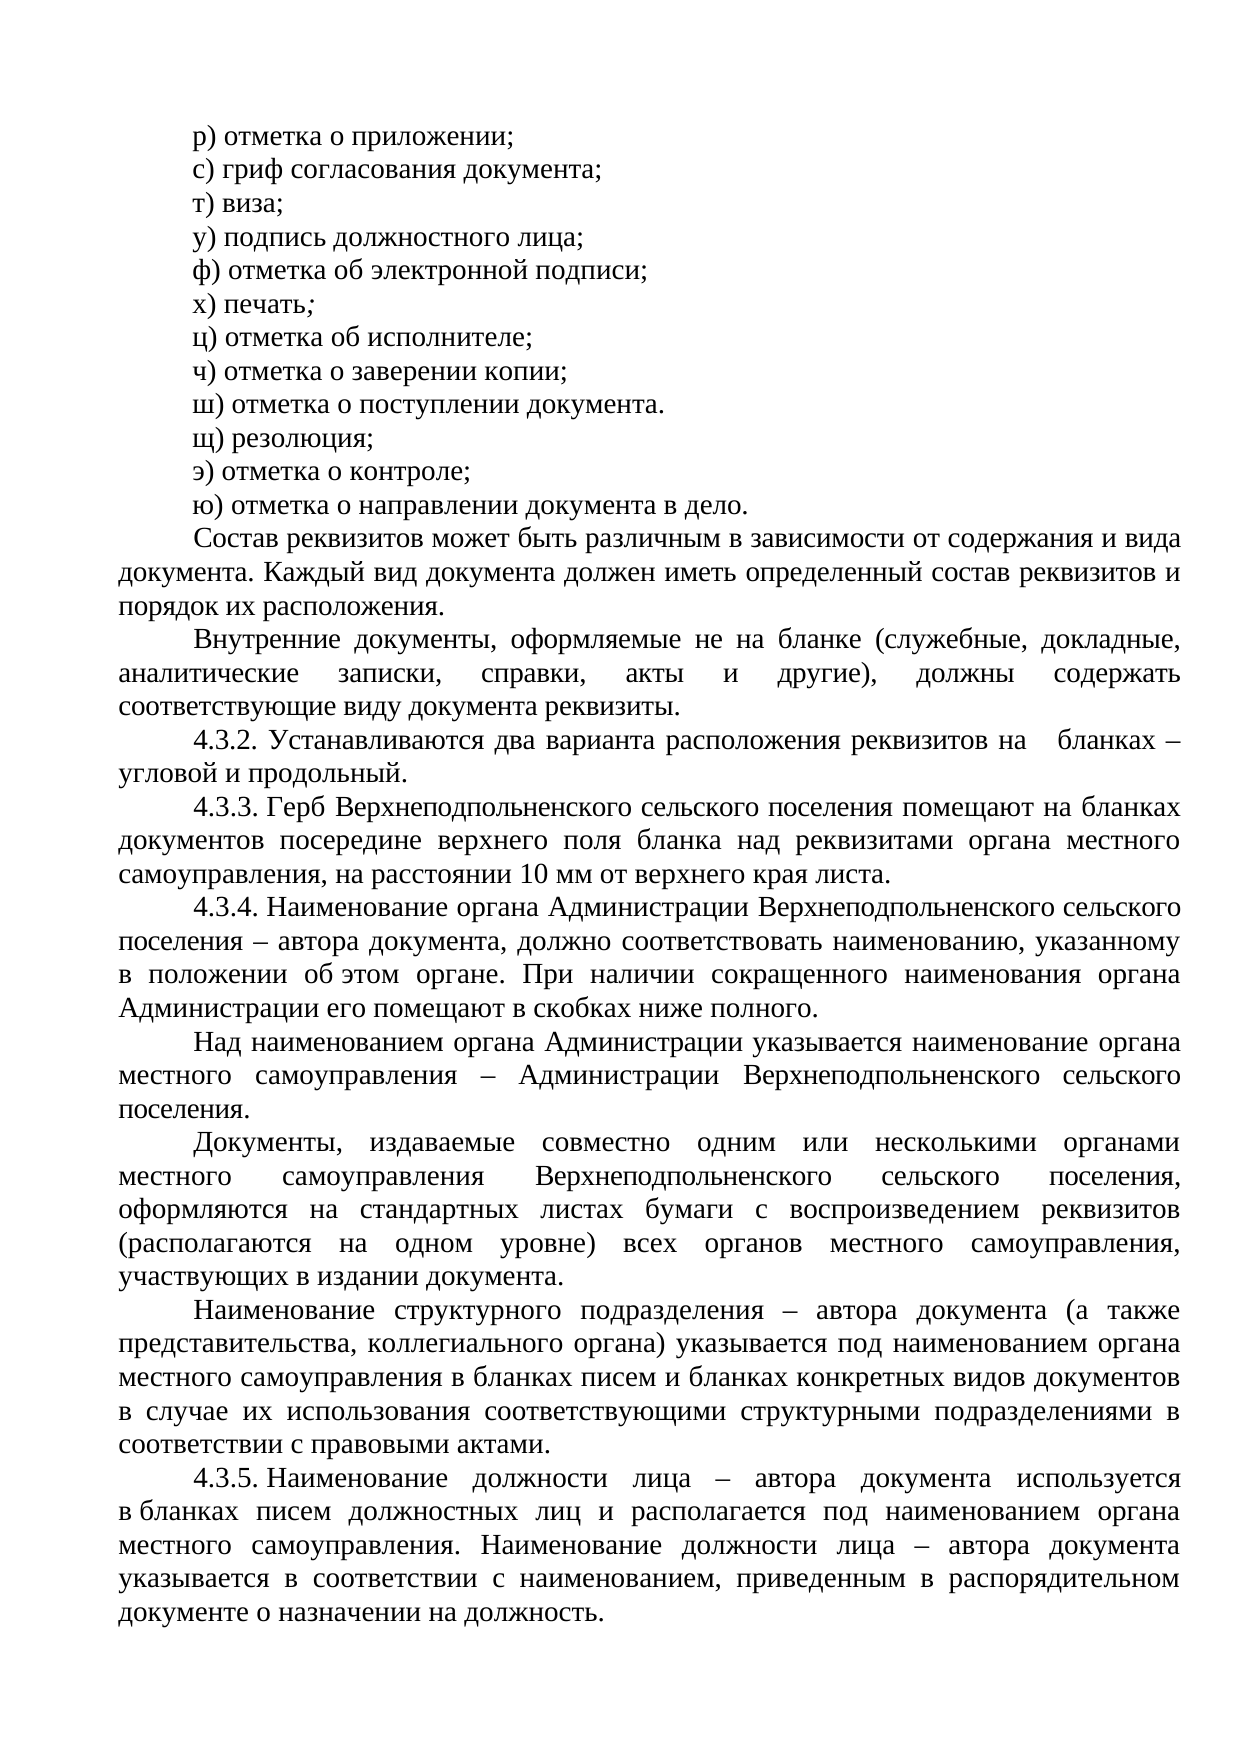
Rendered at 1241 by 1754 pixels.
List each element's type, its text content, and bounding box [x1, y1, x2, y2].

text 4.3.2. Устанавливаются два варианта расположения реквизитов на бланках – угловой и продольный. [118, 722, 1181, 789]
text ю) отметка о направлении документа в дело. [118, 487, 1181, 521]
text Документы, издаваемые совместно одним или несколькими органами местного самоуправления Верхнеподпольненского сельского поселения, оформляются на стандартных листах бумаги с воспроизведением реквизитов (располагаются на одном уровне) всех органов местного самоуправления, участвующих в издании документа. [118, 1124, 1181, 1292]
text ч) отметка о заверении копии; [118, 353, 1181, 386]
text р) отметка о приложении; [118, 118, 1181, 152]
text Наименование структурного подразделения – автора документа (а также представительства, коллегиального органа) указывается под наименованием органа местного самоуправления в бланках писем и бланках конкретных видов документов в случае их использования соответствующими структурными подразделениями в соответствии с правовыми актами. [118, 1292, 1181, 1460]
text т) виза; [118, 185, 1181, 219]
text Над наименованием органа Администрации указывается наименование органа местного самоуправления – Администрации Верхнеподпольненского сельского поселения. [118, 1024, 1181, 1124]
text х) печать; [118, 286, 1181, 319]
text с) гриф согласования документа; [118, 152, 1181, 185]
text 4.3.4. Наименование органа Администрации Верхнеподпольненского сельского поселения – автора документа, должно соответствовать наименованию, указанному в положении об этом органе. При наличии сокращенного наименования органа Администрации его помещают в скобках ниже полного. [118, 889, 1181, 1024]
text э) отметка о контроле; [118, 453, 1181, 487]
text 4.3.3. Герб Верхнеподпольненского сельского поселения помещают на бланках документов посередине верхнего поля бланка над реквизитами органа местного самоуправления, на расстоянии 10 мм от верхнего края листа. [118, 789, 1181, 889]
text Состав реквизитов может быть различным в зависимости от содержания и вида документа. Каждый вид документа должен иметь определенный состав реквизитов и порядок их расположения. [118, 521, 1181, 621]
text ф) отметка об электронной подписи; [118, 252, 1181, 286]
text Внутренние документы, оформляемые не на бланке (служебные, докладные, аналитические записки, справки, акты и другие), должны содержать соответствующие виду документа реквизиты. [118, 621, 1181, 722]
text ш) отметка о поступлении документа. [118, 386, 1181, 420]
text щ) резолюция; [118, 420, 1181, 453]
text у) подпись должностного лица; [118, 219, 1181, 252]
text ц) отметка об исполнителе; [118, 319, 1181, 353]
text 4.3.5. Наименование должности лица – автора документа используется в бланках писем должностных лиц и располагается под наименованием органа местного самоуправления. Наименование должности лица – автора документа указывается в соответствии с наименованием, приведенным в распорядительном документе о назначении на должность. [118, 1460, 1181, 1627]
